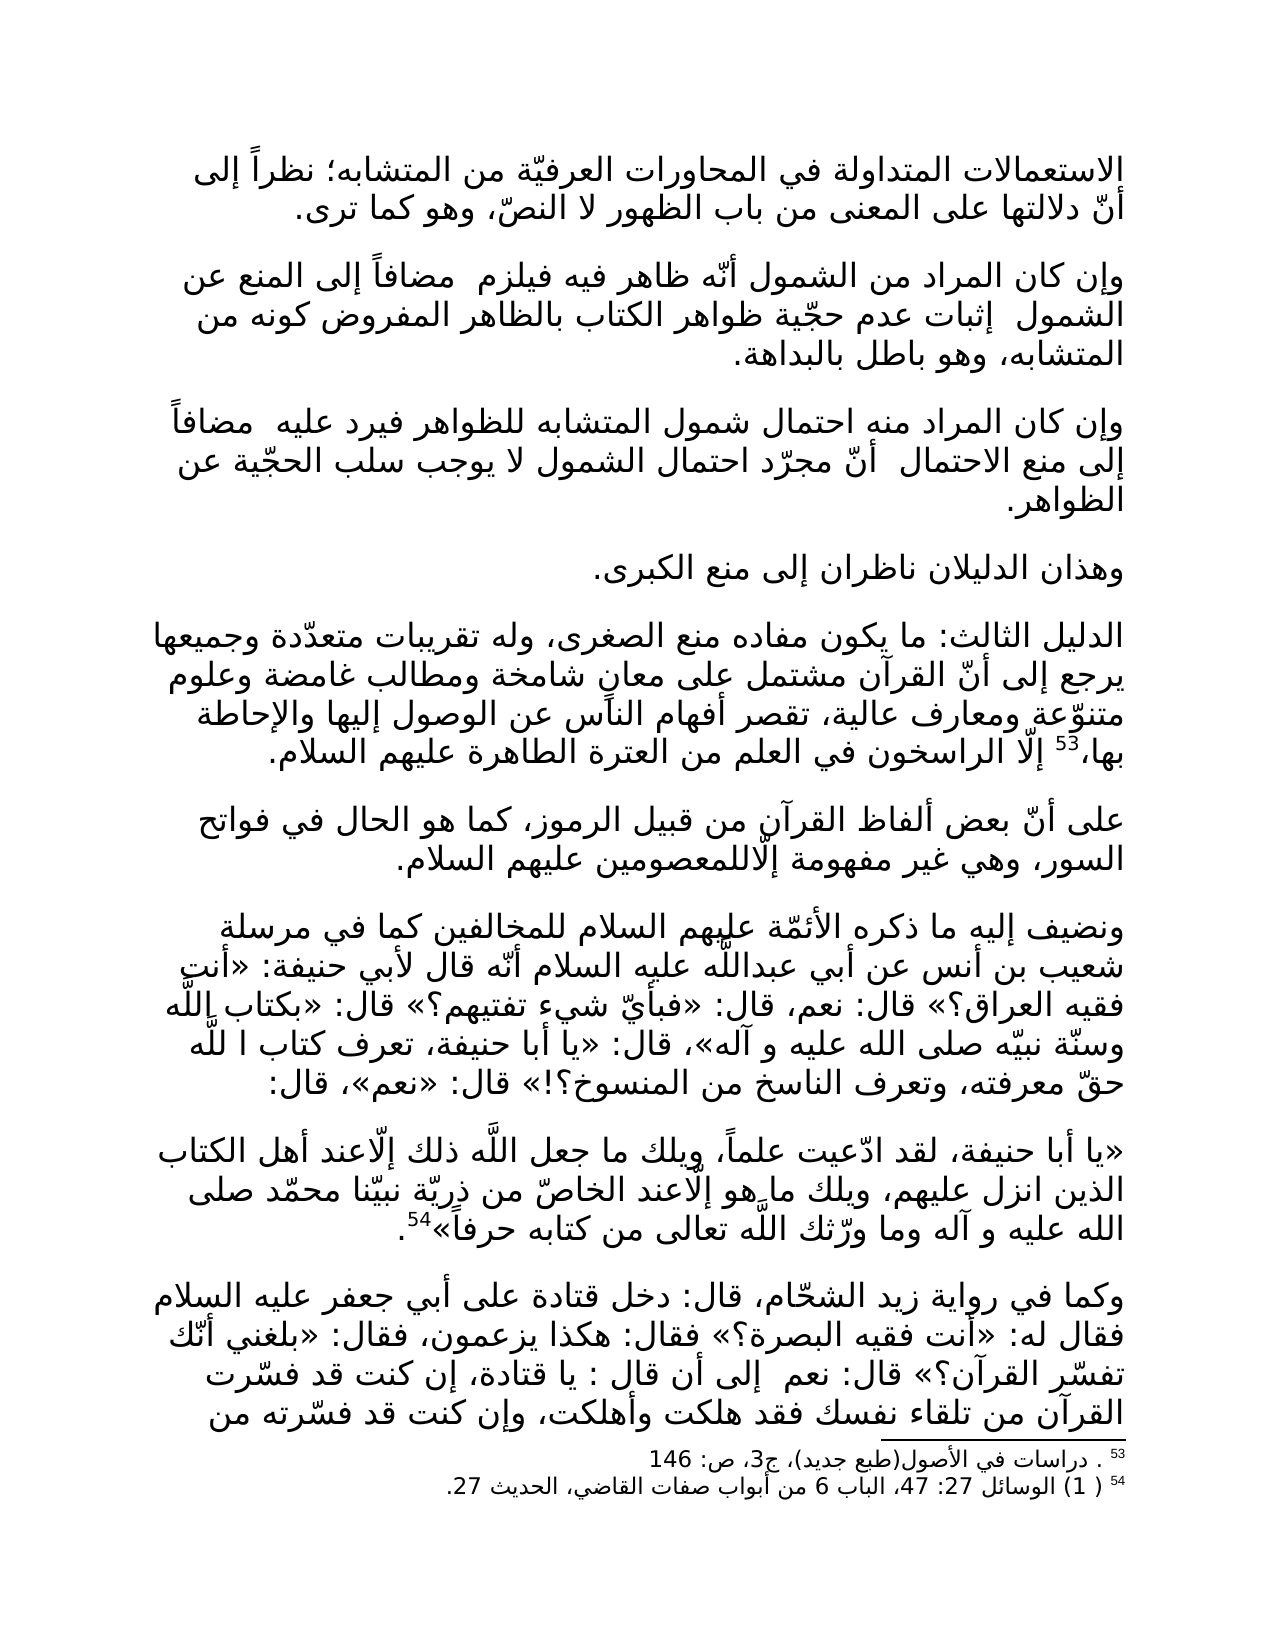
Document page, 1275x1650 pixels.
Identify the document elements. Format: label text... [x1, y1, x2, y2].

text وهذان الدليلان ناظران إلى منع الكبرى. [150, 548, 1125, 587]
text «يا أبا حنيفة، لقد ادّعيت علماً، ويلك ما جعل اللَّه ذلك إلّاعند أهل الكتاب الذين انزل عليهم، ويلك ما هو إلّاعند الخاصّ من ذريّة نبيّنا محمّد صلى الله عليه و آله وما ورّثك اللَّه تعالى من كتابه حرفاً». [150, 1131, 1125, 1248]
text وإن كان المراد من الشمول أنّه ظاهر فيه فيلزم مضافاً إلى المنع عن الشمول إثبات عدم حجّية ظواهر الكتاب بالظاهر المفروض كونه من المتشابه، وهو باطل بالبداهة. [150, 257, 1125, 373]
text وإن كان المراد منه احتمال شمول المتشابه للظواهر فيرد عليه مضافاً إلى منع الاحتمال أنّ مجرّد احتمال الشمول لا يوجب سلب الحجّية عن الظواهر. [150, 403, 1125, 519]
text الدليل الثالث: ما يكون مفاده منع الصغرى، وله تقريبات متعدّدة وجميعها يرجع إلى أنّ القرآن مشتمل على معانٍ شامخة ومطالب غامضة وعلوم متنوّعة ومعارف عالية، تقصر أفهام الناس عن الوصول إليها والإحاطة بها، إلّا الراسخون في العلم من العترة الطاهرة عليهم السلام. [150, 616, 1125, 772]
text ونضيف إليه ما ذكره الأئمّة عليهم السلام للمخالفين كما في مرسلة شعيب بن أنس عن أبي عبداللَّه عليه السلام أنّه قال لأبي حنيفة: «أنت فقيه العراق؟» قال: نعم، قال: «فبأيّ شي‏ء تفتيهم؟» قال: «بكتاب اللَّه وسنّة نبيّه صلى الله عليه و آله»، قال: «يا أبا حنيفة، تعرف كتاب ا للَّه‏ حقّ معرفته، وتعرف الناسخ من المنسوخ؟!» قال: «نعم»، قال: [150, 908, 1125, 1102]
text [150, 150, 1125, 228]
text على أنّ بعض ألفاظ القرآن من قبيل الرموز، كما هو الحال في فواتح السور، وهي غير مفهومة إلّاللمعصومين عليهم السلام. [150, 801, 1125, 879]
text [150, 1277, 1125, 1432]
